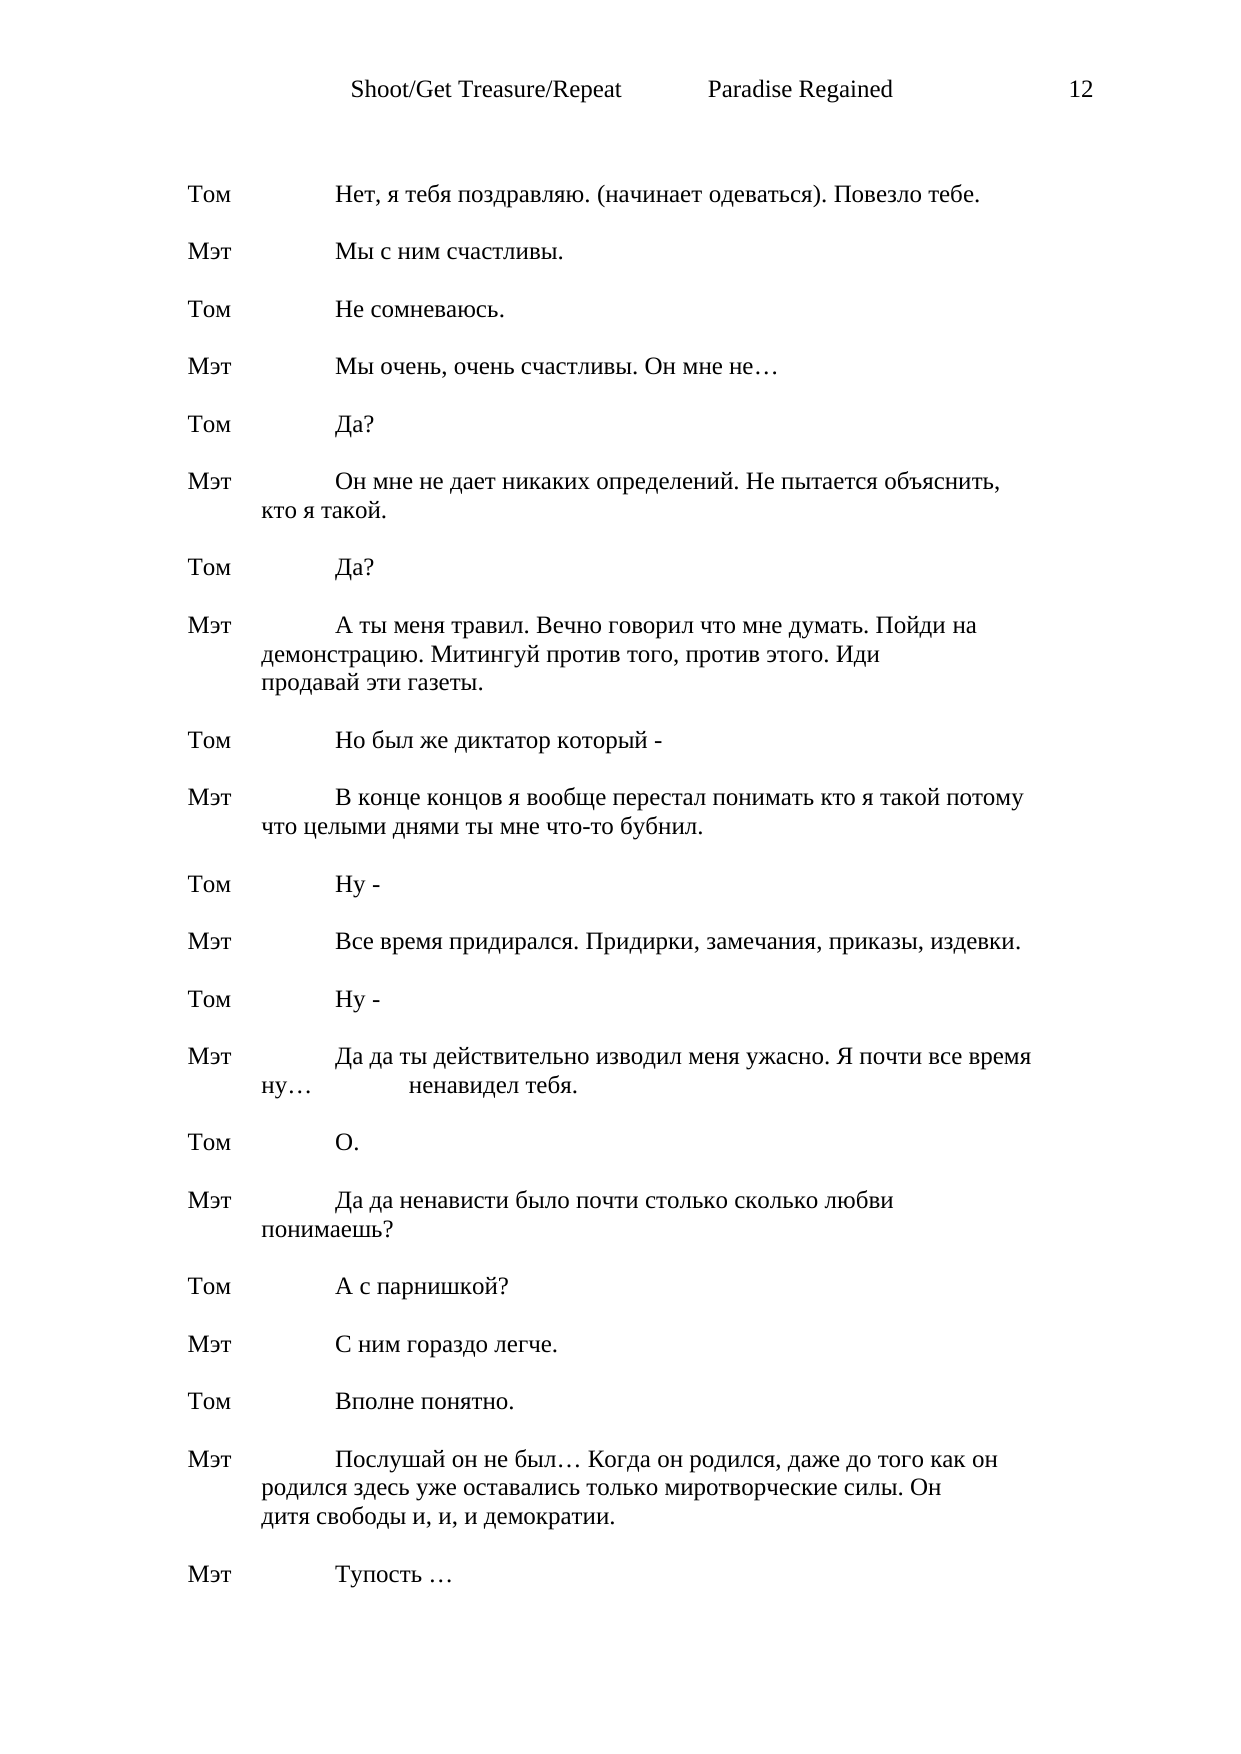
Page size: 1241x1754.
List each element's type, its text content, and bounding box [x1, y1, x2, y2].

text Том Да? [187, 552, 1093, 581]
text Том А с парнишкой? [187, 1271, 1093, 1300]
text Мэт Да да ненависти было почти столько сколько любви понимаешь? [187, 1185, 1093, 1242]
text Том Вполне понятно. [187, 1386, 1093, 1415]
text Том Ну - [187, 869, 1093, 897]
text Мэт Он мне не дает никаких определений. Не пытается объяснить, кто я такой. [187, 466, 1093, 524]
text Том Не сомневаюсь. [187, 294, 1093, 322]
text Том Нет, я тебя поздравляю. (начинает одеваться). Повезло тебе. [187, 179, 1093, 207]
text Мэт Мы очень, очень счастливы. Он мне не… [187, 351, 1093, 380]
text Мэт А ты меня травил. Вечно говорил что мне думать. Пойди на демонстрацию. Митингуй против того, против этого. Иди продавай эти газеты. [187, 610, 1093, 696]
text Мэт Все время придирался. Придирки, замечания, приказы, издевки. [187, 926, 1093, 955]
text Мэт Тупость … [187, 1559, 1093, 1587]
text Том О. [187, 1127, 1093, 1156]
text Том Да? [187, 409, 1093, 437]
text Мэт Да да ты действительно изводил меня ужасно. Я почти все время ну… ненавидел тебя. [187, 1041, 1093, 1099]
text Мэт В конце концов я вообще перестал понимать кто я такой потому что целыми днями ты мне что-то бубнил. [187, 782, 1093, 840]
text Том Но был же диктатор который - [187, 725, 1093, 754]
text Мэт С ним гораздо легче. [187, 1329, 1093, 1357]
text Мэт Послушай он не был… Когда он родился, даже до того как он родился здесь уже оставались только миротворческие силы. Он дитя свободы и, и, и демократии. [187, 1444, 1093, 1530]
text Мэт Мы с ним счастливы. [187, 236, 1093, 265]
text Том Ну - [187, 984, 1093, 1012]
